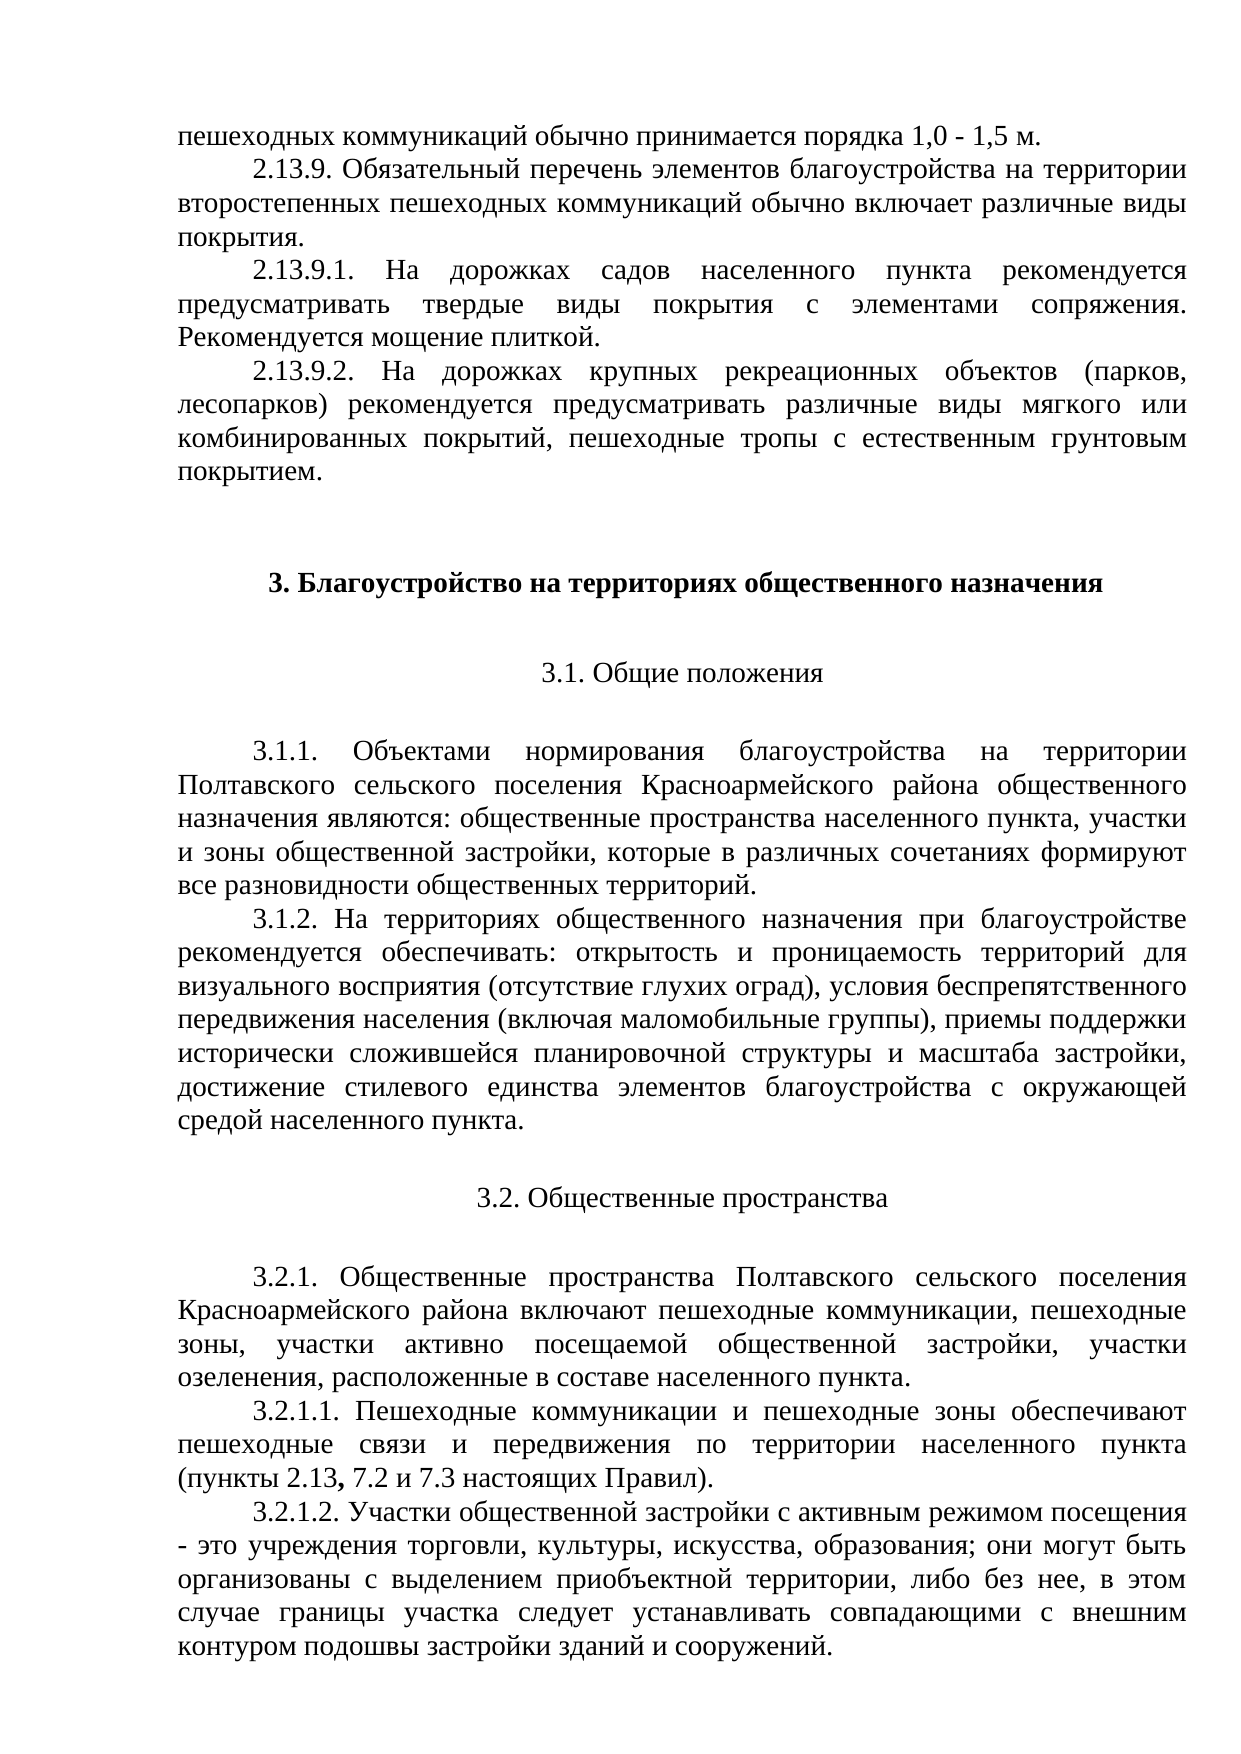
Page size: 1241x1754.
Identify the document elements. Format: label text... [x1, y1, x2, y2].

text 3.2.1.2. Участки общественной застройки с активным режимом посещения - это учреждения торговли, культуры, искусства, образования; они могут быть организованы с выделением приобъектной территории, либо без нее, в этом случае границы участка следует устанавливать совпадающими с внешним контуром подошвы застройки зданий и сооружений. [177, 1494, 1187, 1661]
text 3.1.1. Объектами нормирования благоустройства на территории Полтавского сельского поселения Красноармейского района общественного назначения являются: общественные пространства населенного пункта, участки и зоны общественной застройки, которые в различных сочетаниях формируют все разновидности общественных территорий. [177, 733, 1187, 901]
subtitle 3.1. Общие положения [177, 655, 1187, 688]
text 3.2.1.1. Пешеходные коммуникации и пешеходные зоны обеспечивают пешеходные связи и передвижения по территории населенного пункта (пункты 2.13, 7.2 и 7.3 настоящих Правил). [177, 1393, 1187, 1494]
text 2.13.9.2. На дорожках крупных рекреационных объектов (парков, лесопарков) рекомендуется предусматривать различные виды мягкого или комбинированных покрытий, пешеходные тропы с естественным грунтовым покрытием. [177, 353, 1187, 487]
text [177, 118, 1187, 152]
text 2.13.9. Обязательный перечень элементов благоустройства на территории второстепенных пешеходных коммуникаций обычно включает различные виды покрытия. [177, 152, 1187, 252]
subtitle 3.2. Общественные пространства [177, 1181, 1187, 1214]
subtitle 3. Благоустройство на территориях общественного назначения [177, 565, 1187, 599]
text 3.2.1. Общественные пространства Полтавского сельского поселения Красноармейского района включают пешеходные коммуникации, пешеходные зоны, участки активно посещаемой общественной застройки, участки озеленения, расположенные в составе населенного пункта. [177, 1259, 1187, 1393]
text 2.13.9.1. На дорожках садов населенного пункта рекомендуется предусматривать твердые виды покрытия с элементами сопряжения. Рекомендуется мощение плиткой. [177, 252, 1187, 353]
text 3.1.2. На территориях общественного назначения при благоустройстве рекомендуется обеспечивать: открытость и проницаемость территорий для визуального восприятия (отсутствие глухих оград), условия беспрепятственного передвижения населения (включая маломобильные группы), приемы поддержки исторически сложившейся планировочной структуры и масштаба застройки, достижение стилевого единства элементов благоустройства с окружающей средой населенного пункта. [177, 901, 1187, 1136]
